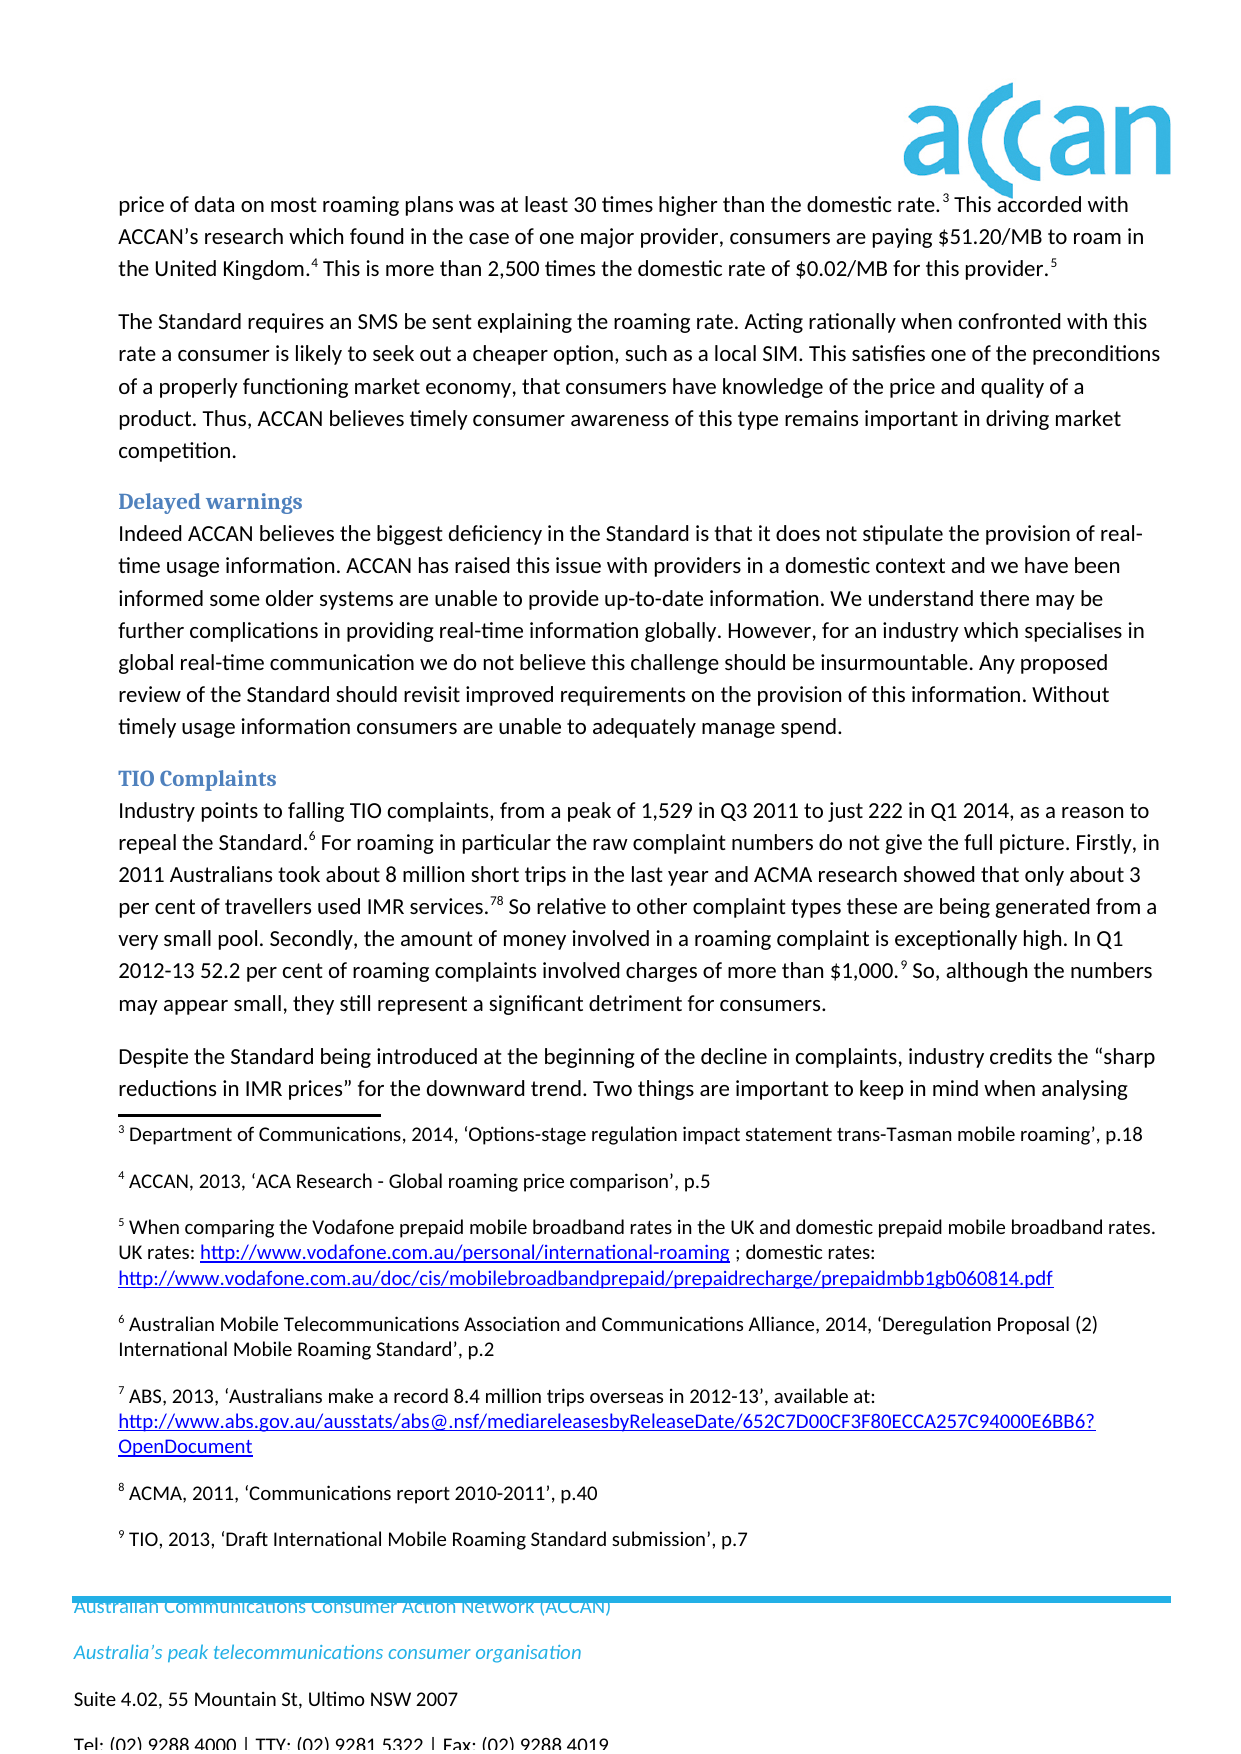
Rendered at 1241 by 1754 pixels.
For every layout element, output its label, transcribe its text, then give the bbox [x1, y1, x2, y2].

text The Standard requires an SMS be sent explaining the roaming rate. Acting rationally when confronted with this rate a consumer is likely to seek out a cheaper option, such as a local SIM. This satisfies one of the preconditions of a properly functioning market economy, that consumers have knowledge of the price and quality of a product. Thus, ACCAN believes timely consumer awareness of this type remains important in driving market competition. [118, 307, 1167, 464]
text Despite the Standard being introduced at the beginning of the decline in complaints, industry credits the “sharp reductions in IMR prices” for the downward trend. Two things are important to keep in mind when analysing this claim. [118, 1042, 1167, 1102]
picture [903, 78, 1171, 203]
text Industry points to falling TIO complaints, from a peak of 1,529 in Q3 2011 to just 222 in Q1 2014, as a reason to repeal the Standard. For roaming in particular the raw complaint numbers do not give the full picture. Firstly, in 2011 Australians took about 8 million short trips in the last year and ACMA research showed that only about 3 per cent of travellers used IMR services. So relative to other complaint types these are being generated from a very small pool. Secondly, the amount of money involved in a roaming complaint is exceptionally high. In Q1 2012-13 52.2 per cent of roaming complaints involved charges of more than $1,000. So, although the numbers may appear small, they still represent a significant detriment for consumers. [118, 796, 1167, 1017]
subtitle Delayed warnings [118, 489, 1167, 516]
subtitle TIO Complaints [118, 766, 1167, 792]
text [118, 190, 1167, 282]
text Indeed ACCAN believes the biggest deficiency in the Standard is that it does not stipulate the provision of real-time usage information. ACCAN has raised this issue with providers in a domestic context and we have been informed some older systems are unable to provide up-to-date information. We understand there may be further complications in providing real-time information globally. However, for an industry which specialises in global real-time communication we do not believe this challenge should be insurmountable. Any proposed review of the Standard should revisit improved requirements on the provision of this information. Without timely usage information consumers are unable to adequately manage spend. [118, 519, 1167, 741]
